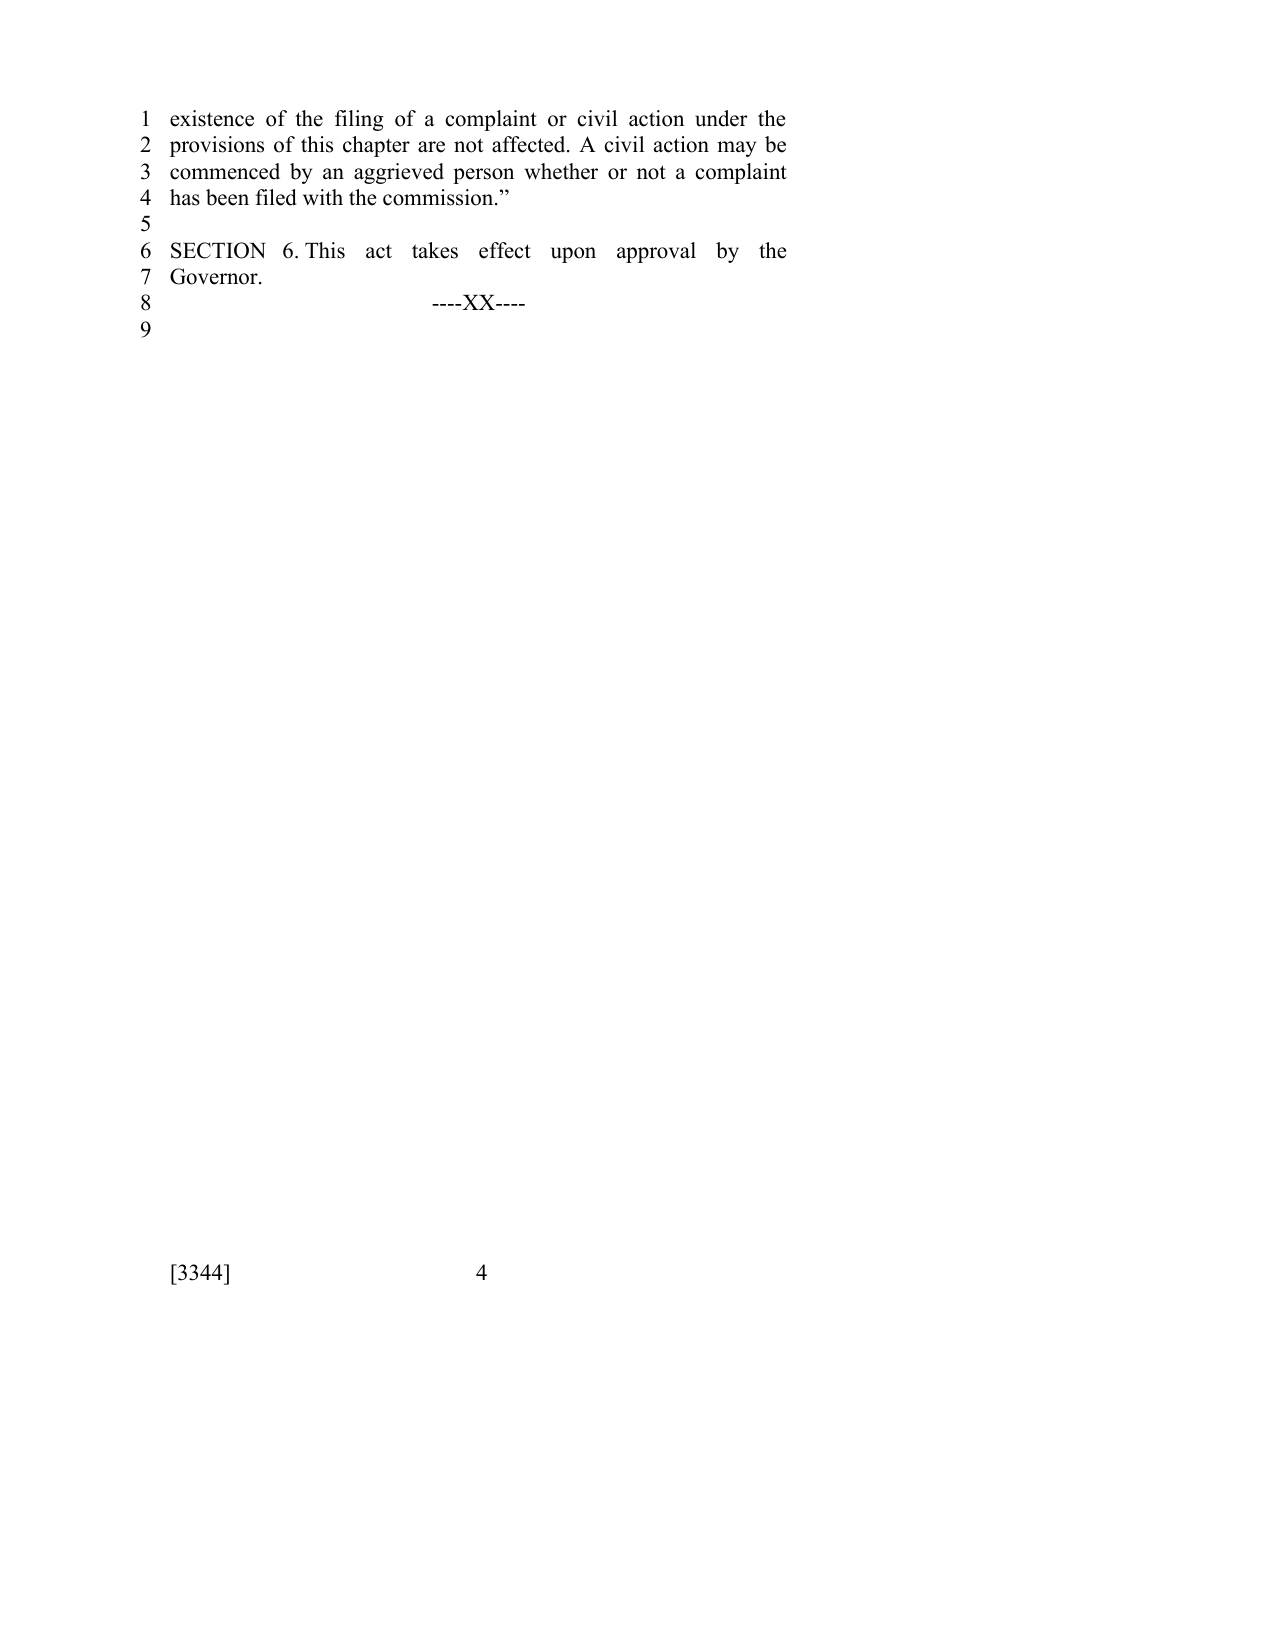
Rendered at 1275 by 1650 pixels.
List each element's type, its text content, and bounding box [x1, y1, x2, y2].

text SECTION 6. This act takes effect upon approval by the Governor. [169, 237, 787, 289]
text ----XX---- [169, 289, 787, 316]
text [169, 105, 787, 210]
